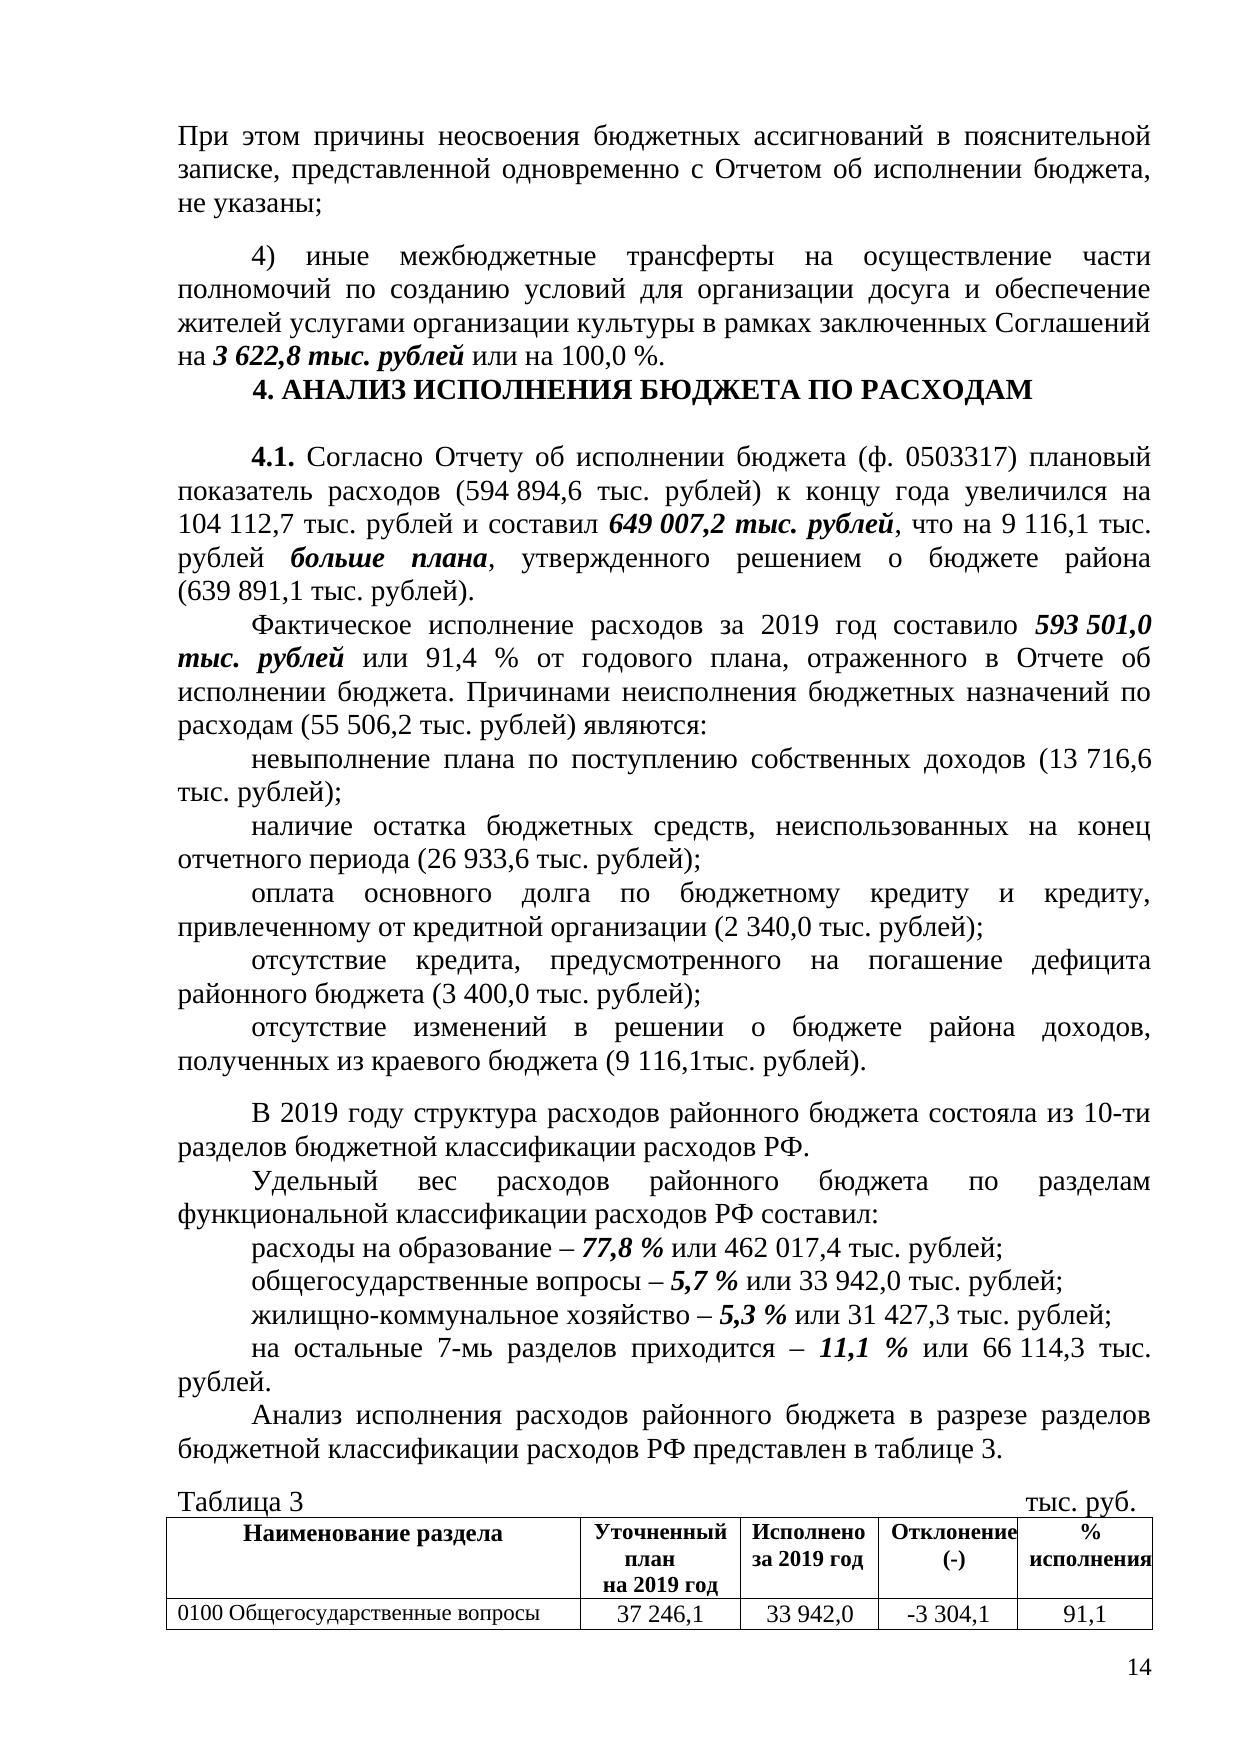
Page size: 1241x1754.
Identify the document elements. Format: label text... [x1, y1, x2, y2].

text наличие остатка бюджетных средств, неиспользованных на конец отчетного периода (26 933,6 тыс. рублей); [177, 808, 1152, 875]
text 4) иные межбюджетные трансферты на осуществление части полномочий по созданию условий для организации досуга и обеспечение жителей услугами организации культуры в рамках заключенных Соглашений на 3 622,8 тыс. рублей или на 100,0 %. [177, 238, 1152, 372]
text Таблица 3 тыс. руб. [158, 1484, 1152, 1517]
table_header Исполнено за 2019 год [741, 1518, 878, 1598]
text Анализ исполнения расходов районного бюджета в разрезе разделов бюджетной классификации расходов РФ представлен в таблице 3. [177, 1397, 1152, 1464]
text на остальные 7-мь разделов приходится – 11,1 % или 66 114,3 тыс. рублей. [177, 1330, 1152, 1397]
text отсутствие кредита, предусмотренного на погашение дефицита районного бюджета (3 400,0 тыс. рублей); [177, 942, 1152, 1009]
table_header Отклонение (-) [879, 1518, 1017, 1598]
text общегосударственные вопросы – 5,7 % или 33 942,0 тыс. рублей; [177, 1263, 1152, 1297]
table_cell 33 942,0 [741, 1599, 878, 1629]
text жилищно-коммунальное хозяйство – 5,3 % или 31 427,3 тыс. рублей; [177, 1297, 1152, 1330]
text оплата основного долга по бюджетному кредиту и кредиту, привлеченному от кредитной организации (2 340,0 тыс. рублей); [177, 875, 1152, 942]
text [177, 118, 1152, 219]
text невыполнение плана по поступлению собственных доходов (13 716,6 тыс. рублей); [177, 741, 1152, 808]
text В 2019 году структура расходов районного бюджета состояла из 10-ти разделов бюджетной классификации расходов РФ. [177, 1096, 1152, 1163]
table_header % исполнения [1018, 1518, 1152, 1598]
text Фактическое исполнение расходов за 2019 год составило 593 501,0 тыс. рублей или 91,4 % от годового плана, отраженного в Отчете об исполнении бюджета. Причинами неисполнения бюджетных назначений по расходам (55 506,2 тыс. рублей) являются: [177, 607, 1152, 741]
table_header Уточненный план на 2019 год [581, 1518, 740, 1598]
table_cell 91,1 [1018, 1599, 1152, 1629]
text расходы на образование – 77,8 % или 462 017,4 тыс. рублей; [177, 1230, 1152, 1263]
text 4.1. Согласно Отчету об исполнении бюджета (ф. 0503317) плановый показатель расходов (594 894,6 тыс. рублей) к концу года увеличился на 104 112,7 тыс. рублей и составил 649 007,2 тыс. рублей, что на 9 116,1 тыс. рублей больше плана, утвержденного решением о бюджете района (639 891,1 тыс. рублей). [177, 439, 1152, 607]
table_cell 37 246,1 [581, 1599, 740, 1629]
table_cell -3 304,1 [879, 1599, 1017, 1629]
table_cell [167, 1599, 580, 1629]
text Удельный вес расходов районного бюджета по разделам функциональной классификации расходов РФ составил: [177, 1163, 1152, 1230]
text 4. АНАЛИЗ ИСПОЛНЕНИЯ БЮДЖЕТА ПО РАСХОДАМ [177, 372, 1152, 406]
table_header Наименование раздела [167, 1518, 580, 1598]
text отсутствие изменений в решении о бюджете района доходов, полученных из краевого бюджета (9 116,1тыс. рублей). [177, 1009, 1152, 1076]
